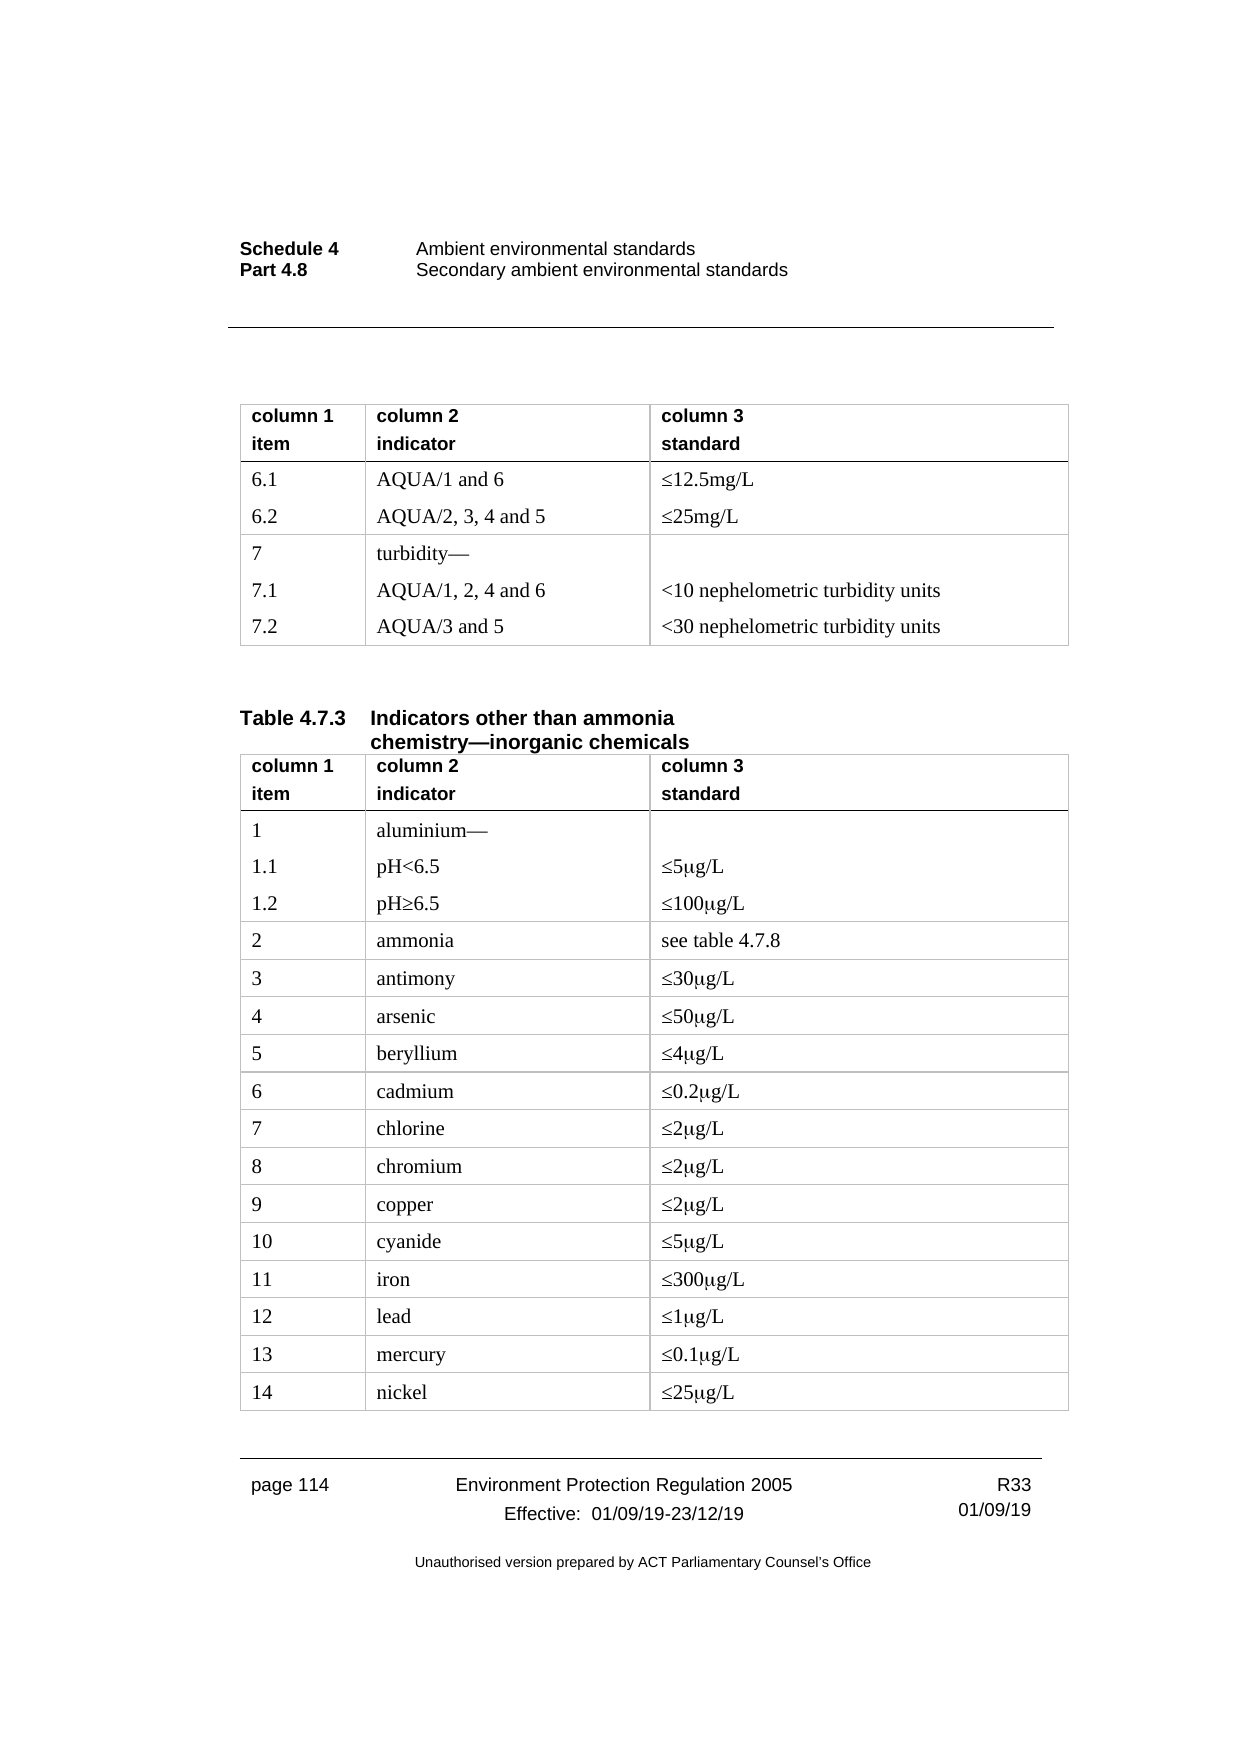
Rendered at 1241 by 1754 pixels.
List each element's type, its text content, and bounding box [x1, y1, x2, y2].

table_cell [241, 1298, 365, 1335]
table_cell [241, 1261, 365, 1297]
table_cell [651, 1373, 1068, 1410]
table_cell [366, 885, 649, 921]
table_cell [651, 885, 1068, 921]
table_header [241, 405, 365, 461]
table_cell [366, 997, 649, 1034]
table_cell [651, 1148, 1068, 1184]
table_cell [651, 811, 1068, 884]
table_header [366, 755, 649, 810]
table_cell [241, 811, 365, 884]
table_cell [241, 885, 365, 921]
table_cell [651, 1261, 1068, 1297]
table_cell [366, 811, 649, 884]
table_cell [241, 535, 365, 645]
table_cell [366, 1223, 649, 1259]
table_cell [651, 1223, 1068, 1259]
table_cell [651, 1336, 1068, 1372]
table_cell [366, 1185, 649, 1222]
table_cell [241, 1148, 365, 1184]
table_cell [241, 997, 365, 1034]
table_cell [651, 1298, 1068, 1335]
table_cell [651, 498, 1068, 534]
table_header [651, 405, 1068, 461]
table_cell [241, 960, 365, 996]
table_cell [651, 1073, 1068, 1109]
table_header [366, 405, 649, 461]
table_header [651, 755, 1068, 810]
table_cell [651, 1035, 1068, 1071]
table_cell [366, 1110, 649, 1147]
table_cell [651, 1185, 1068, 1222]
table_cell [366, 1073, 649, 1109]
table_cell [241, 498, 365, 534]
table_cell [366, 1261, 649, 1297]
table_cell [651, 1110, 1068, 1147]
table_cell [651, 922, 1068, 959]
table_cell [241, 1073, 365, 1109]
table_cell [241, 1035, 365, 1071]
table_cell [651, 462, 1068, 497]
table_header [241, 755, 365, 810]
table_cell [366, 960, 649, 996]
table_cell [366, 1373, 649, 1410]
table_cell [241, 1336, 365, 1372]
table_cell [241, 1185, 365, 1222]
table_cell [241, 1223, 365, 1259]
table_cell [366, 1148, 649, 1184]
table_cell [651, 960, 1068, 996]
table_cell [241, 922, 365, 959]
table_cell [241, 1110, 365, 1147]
text Table 4.7.3 Indicators other than ammonia chemistry—inorganic chemicals [239, 706, 1042, 754]
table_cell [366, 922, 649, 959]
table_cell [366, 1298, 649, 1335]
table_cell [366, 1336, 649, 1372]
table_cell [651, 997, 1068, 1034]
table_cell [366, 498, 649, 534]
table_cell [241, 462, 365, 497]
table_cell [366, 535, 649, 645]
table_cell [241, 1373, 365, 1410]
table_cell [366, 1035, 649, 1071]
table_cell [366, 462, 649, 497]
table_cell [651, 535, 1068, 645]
